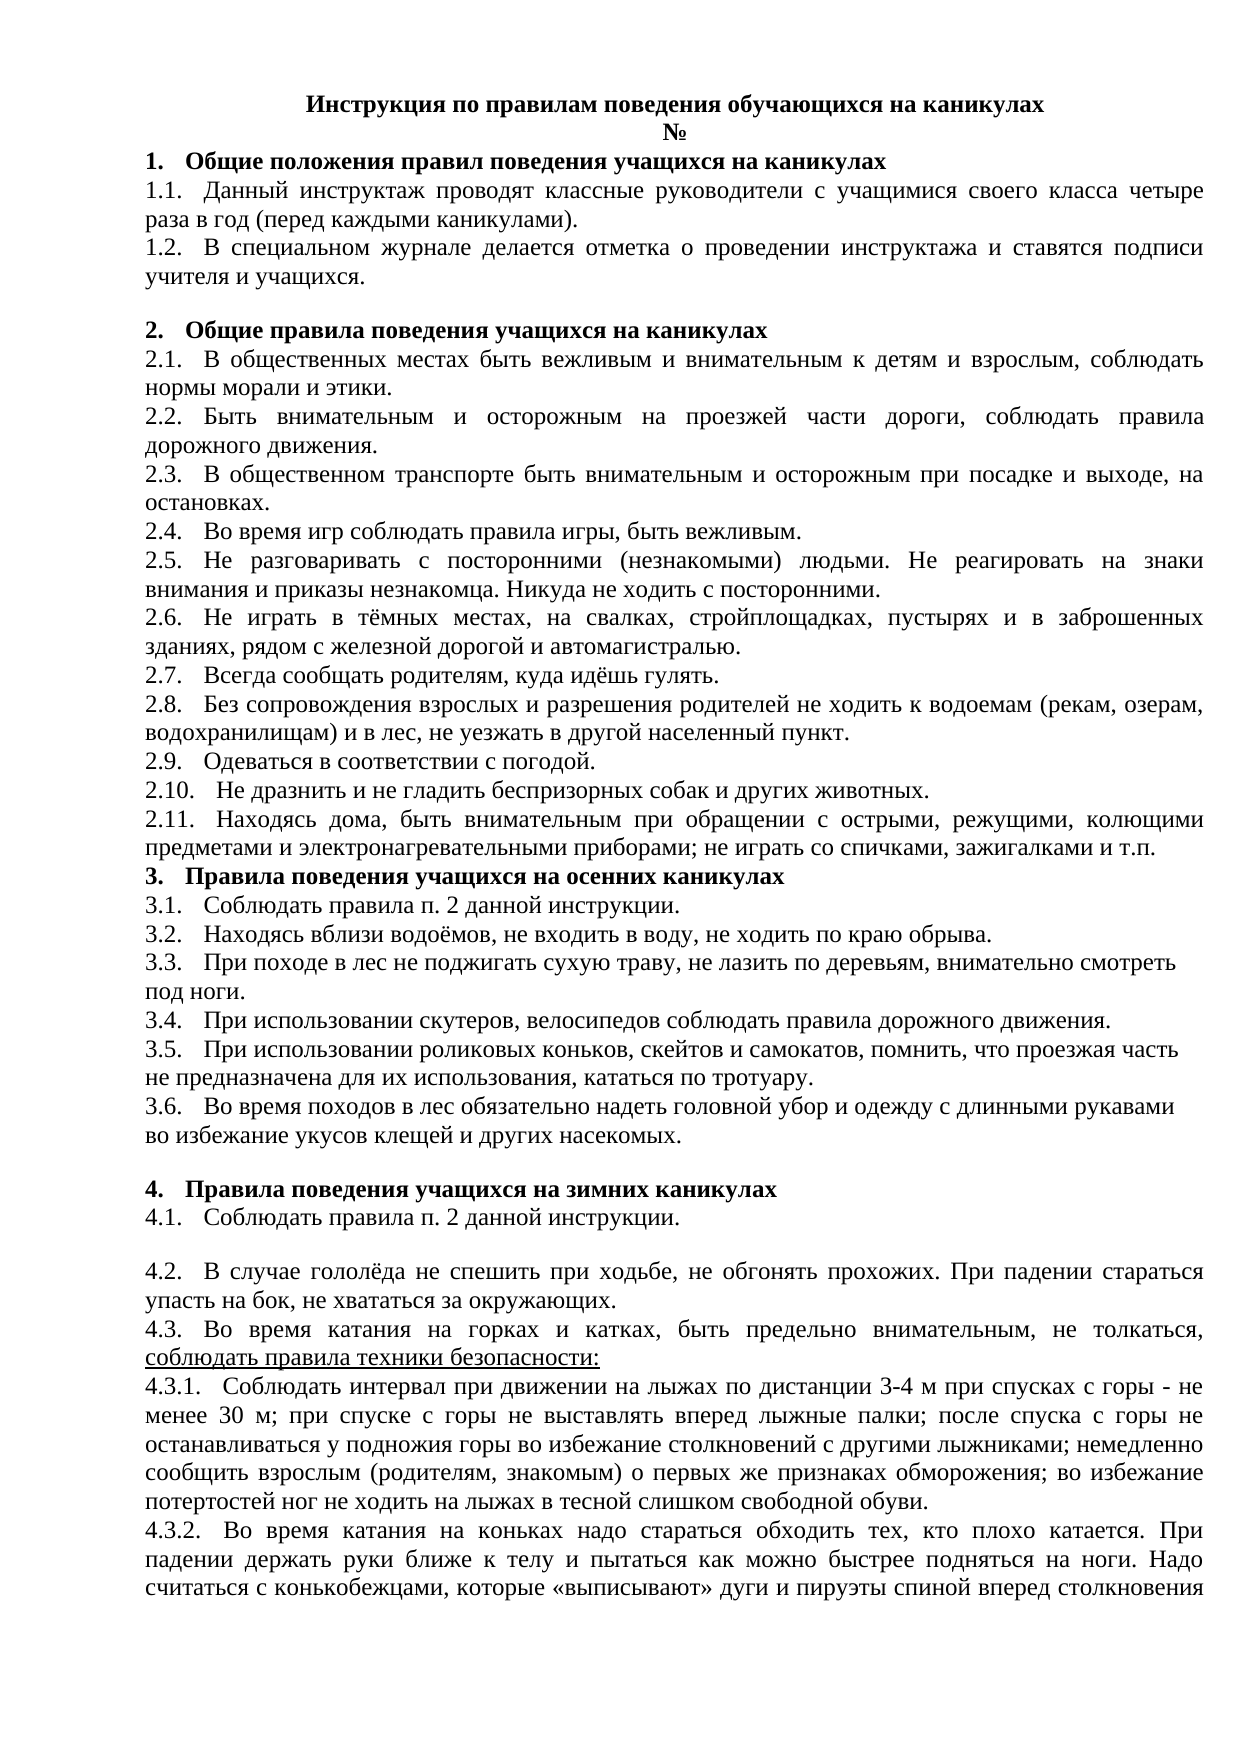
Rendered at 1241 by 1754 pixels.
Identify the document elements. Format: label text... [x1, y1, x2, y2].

list Не играть в тёмных местах, на свалках, стройплощадках, пустырях и в заброшенных зданиях, рядом с железной дорогой и автомагистралью. [145, 602, 1205, 660]
list Без сопровождения взрослых и разрешения родителей не ходить к водоемам (рекам, озерам, водохранилищам) и в лес, не уезжать в другой населенный пункт. [145, 689, 1205, 746]
list Не разговаривать с посторонними (незнакомыми) людьми. Не реагировать на знаки внимания и приказы незнакомца. Никуда не ходить с посторонними. [145, 545, 1205, 602]
list В специальном журнале делается отметка о проведении инструктажа и ставятся подписи учителя и учащихся. [145, 232, 1205, 290]
list Во время походов в лес обязательно надеть головной убор и одежду с длинными рукавами во избежание укусов клещей и других насекомых. [145, 1091, 1205, 1149]
list При использовании роликовых коньков, скейтов и самокатов, помнить, что проезжая часть не предназначена для их использования, кататься по тротуару. [145, 1034, 1205, 1091]
list Правила поведения учащихся на осенних каникулах [145, 861, 1205, 890]
list При использовании скутеров, велосипедов соблюдать правила дорожного движения. [145, 1005, 1205, 1034]
list Одеваться в соответствии с погодой. [145, 746, 1205, 775]
text № [145, 117, 1205, 146]
list Во время катания на горках и катках, быть предельно внимательным, не толкаться, соблюдать правила техники безопасности: [145, 1314, 1205, 1371]
list Общие положения правил поведения учащихся на каникулах [145, 146, 1205, 175]
list Соблюдать правила п. 2 данной инструкции. [145, 890, 1205, 919]
list Общие правила поведения учащихся на каникулах [145, 315, 1205, 344]
list Соблюдать правила п. 2 данной инструкции. [145, 1202, 1205, 1231]
list Не дразнить и не гладить беспризорных собак и других животных. [145, 775, 1205, 804]
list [145, 1515, 1205, 1601]
list При походе в лес не поджигать сухую траву, не лазить по деревьям, внимательно смотреть под ноги. [145, 947, 1205, 1005]
list Во время игр соблюдать правила игры, быть вежливым. [145, 516, 1205, 545]
list В случае гололёда не спешить при ходьбе, не обгонять прохожих. При падении стараться упасть на бок, не хвататься за окружающих. [145, 1256, 1205, 1314]
list Находясь вблизи водоёмов, не входить в воду, не ходить по краю обрыва. [145, 919, 1205, 947]
list В общественном транспорте быть внимательным и осторожным при посадке и выходе, на остановках. [145, 459, 1205, 516]
list Быть внимательным и осторожным на проезжей части дороги, соблюдать правила дорожного движения. [145, 401, 1205, 459]
list Всегда сообщать родителям, куда идёшь гулять. [145, 660, 1205, 689]
list В общественных местах быть вежливым и внимательным к детям и взрослым, соблюдать нормы морали и этики. [145, 344, 1205, 401]
list Соблюдать интервал при движении на лыжах по дистанции 3-4 м при спусках с горы - не менее 30 м; при спуске с горы не выставлять вперед лыжные палки; после спуска с горы не останавливаться у подножия горы во избежание столкновений с другими лыжниками; немедленно сообщить взрослым (родителям, знакомым) о первых же признаках обморожения; во избежание потертостей ног не ходить на лыжах в тесной слишком свободной обуви. [145, 1371, 1205, 1515]
text Инструкция по правилам поведения обучающихся на каникулах [145, 89, 1205, 117]
list Правила поведения учащихся на зимних каникулах [145, 1174, 1205, 1202]
list Находясь дома, быть внимательным при обращении с острыми, режущими, колющими предметами и электронагревательными приборами; не играть со спичками, зажигалками и т.п. [145, 804, 1205, 861]
list Данный инструктаж проводят классные руководители с учащимися своего класса четыре раза в год (перед каждыми каникулами). [145, 175, 1205, 232]
